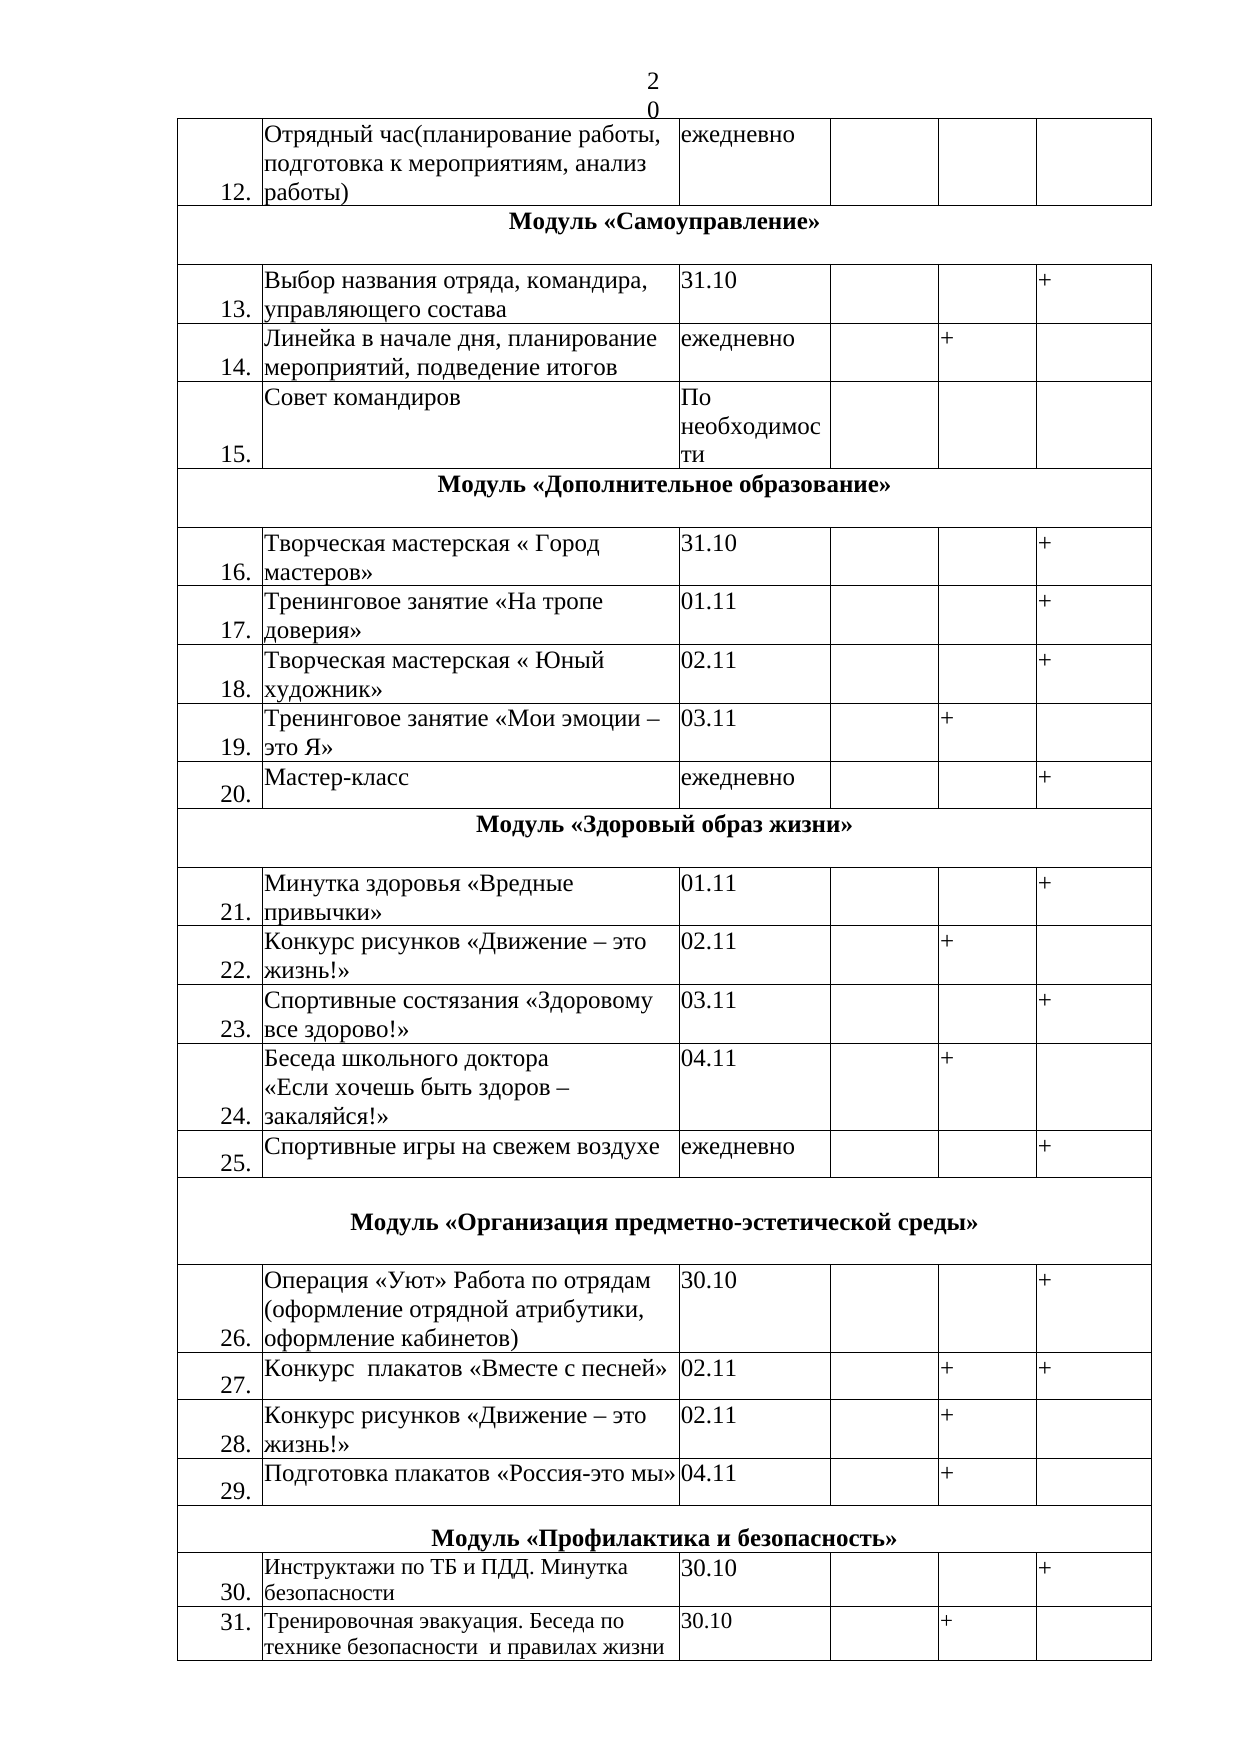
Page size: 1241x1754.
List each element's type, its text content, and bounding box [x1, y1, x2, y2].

table_cell 01.11 [680, 586, 830, 644]
table_cell Тренинговое занятие «На тропе доверия» [263, 586, 679, 644]
table_cell ежедневно [680, 1131, 830, 1177]
table_cell + [1037, 1131, 1151, 1177]
table_cell [939, 119, 1036, 205]
table_cell Минутка здоровья «Вредные привычки» [263, 868, 679, 925]
table_cell [178, 1044, 262, 1130]
table_cell [1037, 119, 1151, 205]
table_cell Спортивные состязания «Здоровому все здорово!» [263, 985, 679, 1042]
table_cell 30.10 [680, 1607, 830, 1659]
table_cell [831, 645, 938, 702]
table_cell [939, 645, 1036, 702]
table_cell + [1037, 1265, 1151, 1352]
table_cell + [939, 704, 1036, 761]
table_cell Модуль «Дополнительное образование» [178, 469, 1151, 527]
table_cell [1037, 1400, 1151, 1457]
table_cell Конкурс рисунков «Движение – это жизнь!» [263, 1400, 679, 1457]
table_cell Модуль «Здоровый образ жизни» [178, 809, 1151, 867]
table_cell [831, 1131, 938, 1177]
table_cell Модуль «Организация предметно-эстетической среды» [178, 1178, 1151, 1264]
table_cell 02.11 [680, 645, 830, 702]
table_cell [1037, 1044, 1151, 1130]
table_cell [831, 1265, 938, 1352]
table_cell Беседа школьного доктора «Если хочешь быть здоров – закаляйся!» [263, 1044, 679, 1130]
table_cell Операция «Уют» Работа по отрядам (оформление отрядной атрибутики, оформление кабинетов) [263, 1265, 679, 1352]
table_cell [831, 324, 938, 381]
table_cell [178, 926, 262, 984]
table_cell + [939, 1044, 1036, 1130]
table_cell + [1037, 762, 1151, 808]
table_cell [178, 1553, 262, 1606]
table_cell + [939, 1459, 1036, 1505]
table_cell [939, 382, 1036, 468]
table_cell [831, 382, 938, 468]
table_cell [831, 985, 938, 1042]
table_cell [1037, 324, 1151, 381]
table_cell [831, 528, 938, 585]
table_cell [178, 528, 262, 585]
table_cell 31.10 [680, 265, 830, 322]
table_cell 04.11 [680, 1044, 830, 1130]
table_cell [178, 1353, 262, 1399]
table_cell [939, 762, 1036, 808]
table_cell [831, 762, 938, 808]
table_cell + [1037, 528, 1151, 585]
table_cell + [939, 1400, 1036, 1457]
table_cell [831, 1553, 938, 1606]
table_cell + [939, 926, 1036, 984]
table_cell Отрядный час(планирование работы, подготовка к мероприятиям, анализ работы) [263, 119, 679, 205]
table_cell + [939, 1353, 1036, 1399]
table_cell 03.11 [680, 704, 830, 761]
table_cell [263, 1607, 679, 1659]
table_cell [831, 868, 938, 925]
table_cell [178, 1131, 262, 1177]
table_cell + [1037, 985, 1151, 1042]
table_cell + [1037, 1353, 1151, 1399]
table_cell ежедневно [680, 324, 830, 381]
table_cell [831, 1353, 938, 1399]
table_cell Творческая мастерская « Юный художник» [263, 645, 679, 702]
table_cell Подготовка плакатов «Россия-это мы» [263, 1459, 679, 1505]
table_cell [831, 1459, 938, 1505]
table_cell ежедневно [680, 762, 830, 808]
table_cell [178, 119, 262, 205]
table_cell Тренинговое занятие «Мои эмоции – это Я» [263, 704, 679, 761]
table_cell 02.11 [680, 1353, 830, 1399]
table_cell 02.11 [680, 926, 830, 984]
table_cell [178, 324, 262, 381]
table_cell Выбор названия отряда, командира, управляющего состава [263, 265, 679, 322]
table_cell [178, 645, 262, 702]
table_cell [1037, 704, 1151, 761]
table_cell [178, 1400, 262, 1457]
table_cell Конкурс рисунков «Движение – это жизнь!» [263, 926, 679, 984]
table_cell + [1037, 586, 1151, 644]
table_cell [178, 868, 262, 925]
table_cell + [1037, 265, 1151, 322]
table_cell [178, 586, 262, 644]
table_cell + [1037, 868, 1151, 925]
table_cell [831, 704, 938, 761]
table_cell + [1037, 645, 1151, 702]
table_cell По необходимости [680, 382, 830, 468]
table_cell [178, 985, 262, 1042]
table_cell [939, 1131, 1036, 1177]
table_cell [178, 704, 262, 761]
table_cell [831, 1400, 938, 1457]
table_cell ежедневно [680, 119, 830, 205]
table_cell [831, 1044, 938, 1130]
table_cell [178, 382, 262, 468]
table_cell [831, 586, 938, 644]
table_cell 04.11 [680, 1459, 830, 1505]
table_cell + [939, 324, 1036, 381]
table_cell [939, 586, 1036, 644]
table_cell [1037, 1459, 1151, 1505]
table_cell [831, 926, 938, 984]
table_cell + [1037, 1553, 1151, 1606]
table_cell [831, 1607, 938, 1659]
table_cell [1037, 1607, 1151, 1659]
table_cell [939, 985, 1036, 1042]
table_cell [178, 1265, 262, 1352]
table_cell [939, 868, 1036, 925]
table_cell Спортивные игры на свежем воздухе [263, 1131, 679, 1177]
table_cell [178, 1459, 262, 1505]
table_cell [178, 265, 262, 322]
table_cell Модуль «Профилактика и безопасность» [178, 1506, 1151, 1552]
table_cell Мастер-класс [263, 762, 679, 808]
table_cell [939, 1553, 1036, 1606]
table_cell 31.10 [680, 528, 830, 585]
table_cell 03.11 [680, 985, 830, 1042]
table_cell 01.11 [680, 868, 830, 925]
table_cell Творческая мастерская « Город мастеров» [263, 528, 679, 585]
table_cell Модуль «Самоуправление» [178, 206, 1152, 264]
table_cell Совет командиров [263, 382, 679, 468]
table_cell 30.10 [680, 1553, 830, 1606]
table_cell + [939, 1607, 1036, 1659]
table_cell [178, 762, 262, 808]
table_cell [939, 1265, 1036, 1352]
table_cell 02.11 [680, 1400, 830, 1457]
table_cell [1037, 382, 1151, 468]
table_cell [1037, 926, 1151, 984]
table_cell Инструктажи по ТБ и ПДД. Минутка безопасности [263, 1553, 679, 1606]
table_cell 30.10 [680, 1265, 830, 1352]
table_cell [939, 265, 1036, 322]
table_cell [178, 1607, 262, 1659]
table_cell [831, 265, 938, 322]
table_cell [831, 119, 938, 205]
table_cell [939, 528, 1036, 585]
table_cell Конкурс плакатов «Вместе с песней» [263, 1353, 679, 1399]
table_cell Линейка в начале дня, планирование мероприятий, подведение итогов [263, 324, 679, 381]
